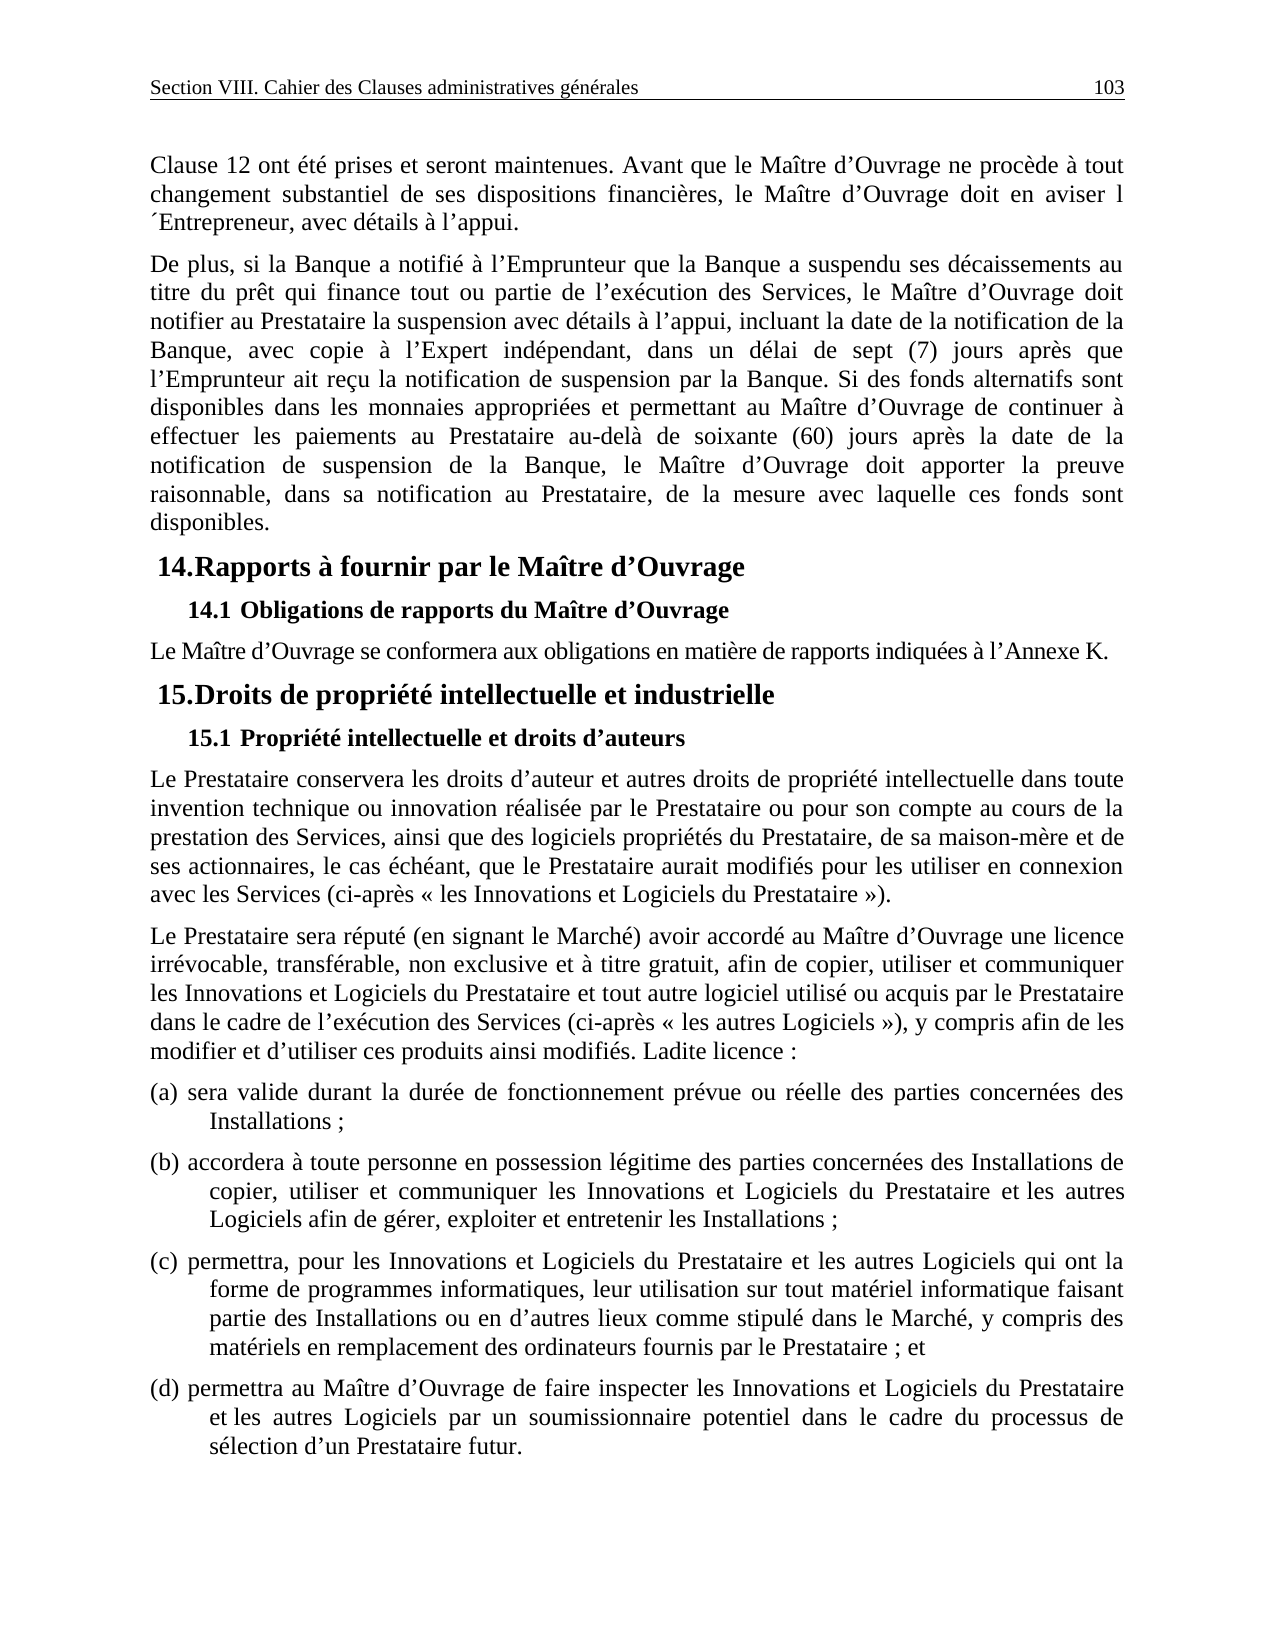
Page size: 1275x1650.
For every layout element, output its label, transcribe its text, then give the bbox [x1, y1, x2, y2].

subtitle Le Prestataire sera réputé (en signant le Marché) avoir accordé au Maître d’Ouvrage une licence irrévocable, transférable, non exclusive et à titre gratuit, afin de copier, utiliser et communiquer les Innovations et Logiciels du Prestataire et tout autre logiciel utilisé ou acquis par le Prestataire dans le cadre de l’exécution des Services (ci-après « les autres Logiciels »), y compris afin de les modifier et d’utiliser ces produits ainsi modifiés. Ladite licence : [150, 921, 1125, 1064]
subtitle Rapports à fournir par le Maître d’Ouvrage [157, 549, 1125, 582]
list permettra au Maître d’Ouvrage de faire inspecter les Innovations et Logiciels du Prestataire et les autres Logiciels par un soumissionnaire potentiel dans le cadre du processus de sélection d’un Prestataire futur. [150, 1373, 1125, 1459]
subtitle Droits de propriété intellectuelle et industrielle [157, 677, 1125, 711]
text De plus, si la Banque a notifié à l’Emprunteur que la Banque a suspendu ses décaissements au titre du prêt qui finance tout ou partie de l’exécution des Services, le Maître d’Ouvrage doit notifier au Prestataire la suspension avec détails à l’appui, incluant la date de la notification de la Banque, avec copie à l’Expert indépendant, dans un délai de sept (7) jours après que l’Emprunteur ait reçu la notification de suspension par la Banque. Si des fonds alternatifs sont disponibles dans les monnaies appropriées et permettant au Maître d’Ouvrage de continuer à effectuer les paiements au Prestataire au-delà de soixante (60) jours après la date de la notification de suspension de la Banque, le Maître d’Ouvrage doit apporter la preuve raisonnable, dans sa notification au Prestataire, de la mesure avec laquelle ces fonds sont disponibles. [150, 249, 1125, 536]
list sera valide durant la durée de fonctionnement prévue ou réelle des parties concernées des Installations ; [150, 1077, 1125, 1134]
list permettra, pour les Innovations et Logiciels du Prestataire et les autres Logiciels qui ont la forme de programmes informatiques, leur utilisation sur tout matériel informatique faisant partie des Installations ou en d’autres lieux comme stipulé dans le Marché, y compris des matériels en remplacement des ordinateurs fournis par le Prestataire ; et [150, 1246, 1125, 1361]
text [150, 150, 1125, 236]
list accordera à toute personne en possession légitime des parties concernées des Installations de copier, utiliser et communiquer les Innovations et Logiciels du Prestataire et les autres Logiciels afin de gérer, exploiter et entretenir les Installations ; [150, 1147, 1125, 1233]
subtitle 15.1 Propriété intellectuelle et droits d’auteurs [187, 723, 1125, 752]
subtitle Le Prestataire conservera les droits d’auteur et autres droits de propriété intellectuelle dans toute invention technique ou innovation réalisée par le Prestataire ou pour son compte au cours de la prestation des Services, ainsi que des logiciels propriétés du Prestataire, de sa maison-mère et de ses actionnaires, le cas échéant, que le Prestataire aurait modifiés pour les utiliser en connexion avec les Services (ci-après « les Innovations et Logiciels du Prestataire »). [150, 764, 1125, 908]
subtitle 14.1 Obligations de rapports du Maître d’Ouvrage [187, 595, 1125, 623]
text Le Maître d’Ouvrage se conformera aux obligations en matière de rapports indiquées à l’Annexe K. [150, 636, 1125, 665]
